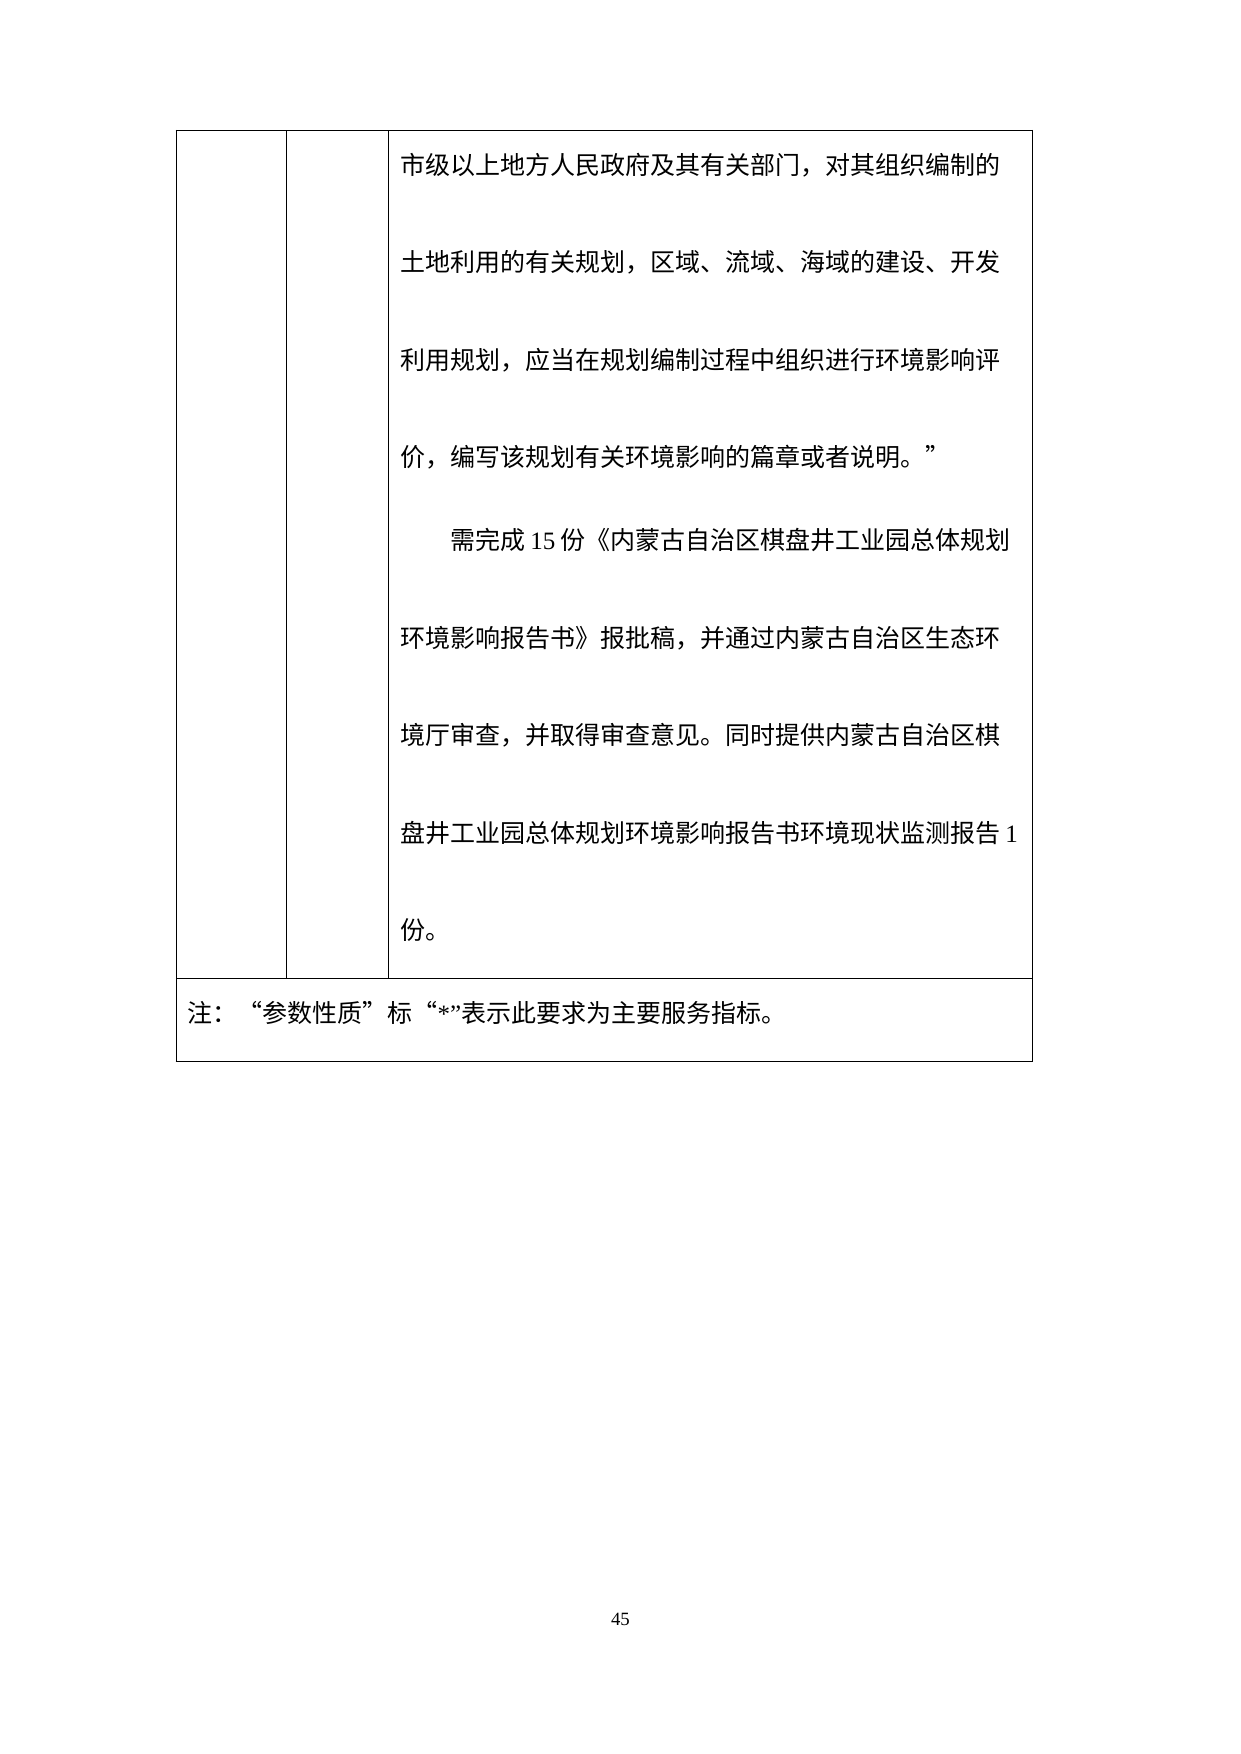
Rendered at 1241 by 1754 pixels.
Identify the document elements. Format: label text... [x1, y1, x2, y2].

table_cell 注：“参数性质”标“*”表示此要求为主要服务指标。 [177, 979, 1032, 1061]
table_cell 1 [287, 131, 388, 978]
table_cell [389, 131, 1032, 978]
table_cell * [177, 131, 286, 978]
